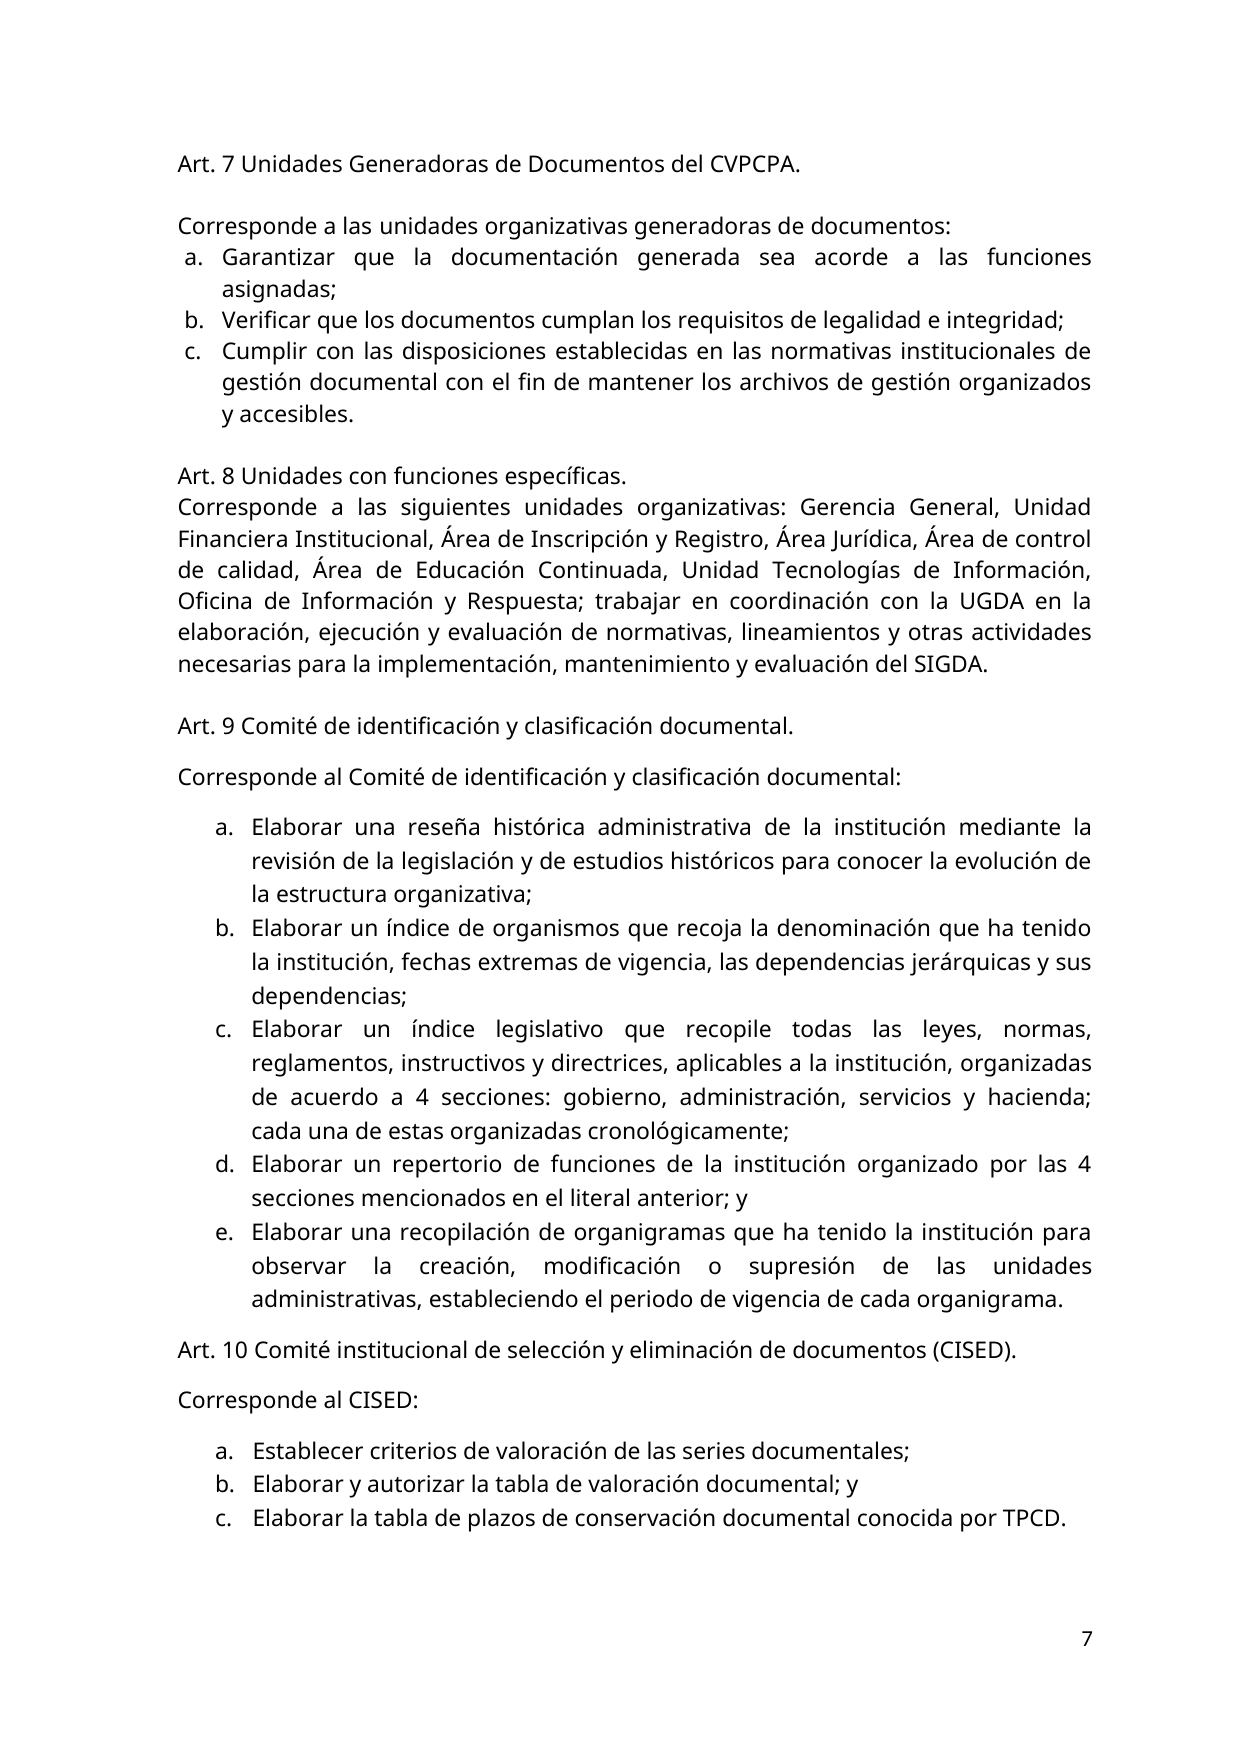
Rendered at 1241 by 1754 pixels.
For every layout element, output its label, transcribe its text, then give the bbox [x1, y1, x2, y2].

list Elaborar y autorizar la tabla de valoración documental; y [215, 1468, 1093, 1500]
list Verificar que los documentos cumplan los requisitos de legalidad e integridad; [184, 304, 1093, 335]
list Elaborar una recopilación de organigramas que ha tenido la institución para observar la creación, modificación o supresión de las unidades administrativas, estableciendo el periodo de vigencia de cada organigrama. [215, 1216, 1093, 1315]
list Establecer criterios de valoración de las series documentales; [215, 1435, 1093, 1466]
text Art. 9 Comité de identificación y clasificación documental. [177, 710, 1093, 741]
list Cumplir con las disposiciones establecidas en las normativas institucionales de gestión documental con el fin de mantener los archivos de gestión organizados y accesibles. [184, 335, 1093, 429]
list Elaborar la tabla de plazos de conservación documental conocida por TPCD. [215, 1502, 1093, 1533]
text Art. 7 Unidades Generadoras de Documentos del CVPCPA. [177, 148, 1093, 179]
list Elaborar un repertorio de funciones de la institución organizado por las 4 secciones mencionados en el literal anterior; y [215, 1148, 1093, 1213]
text Art. 10 Comité institucional de selección y eliminación de documentos (CISED). [177, 1334, 1093, 1365]
list Elaborar un índice legislativo que recopile todas las leyes, normas, reglamentos, instructivos y directrices, aplicables a la institución, organizadas de acuerdo a 4 secciones: gobierno, administración, servicios y hacienda; cada una de estas organizadas cronológicamente; [215, 1013, 1093, 1146]
text Art. 8 Unidades con funciones específicas. [177, 460, 1093, 491]
list Elaborar una reseña histórica administrativa de la institución mediante la revisión de la legislación y de estudios históricos para conocer la evolución de la estructura organizativa; [215, 811, 1093, 910]
text Corresponde al CISED: [177, 1384, 1093, 1416]
list Garantizar que la documentación generada sea acorde a las funciones asignadas; [184, 241, 1093, 304]
list Elaborar un índice de organismos que recoja la denominación que ha tenido la institución, fechas extremas de vigencia, las dependencias jerárquicas y sus dependencias; [215, 912, 1093, 1011]
text Corresponde a las unidades organizativas generadoras de documentos: [177, 210, 1093, 241]
text Corresponde a las siguientes unidades organizativas: Gerencia General, Unidad Financiera Institucional, Área de Inscripción y Registro, Área Jurídica, Área de control de calidad, Área de Educación Continuada, Unidad Tecnologías de Información, Oficina de Información y Respuesta; trabajar en coordinación con la UGDA en la elaboración, ejecución y evaluación de normativas, lineamientos y otras actividades necesarias para la implementación, mantenimiento y evaluación del SIGDA. [177, 491, 1093, 679]
text Corresponde al Comité de identificación y clasificación documental: [177, 761, 1093, 792]
